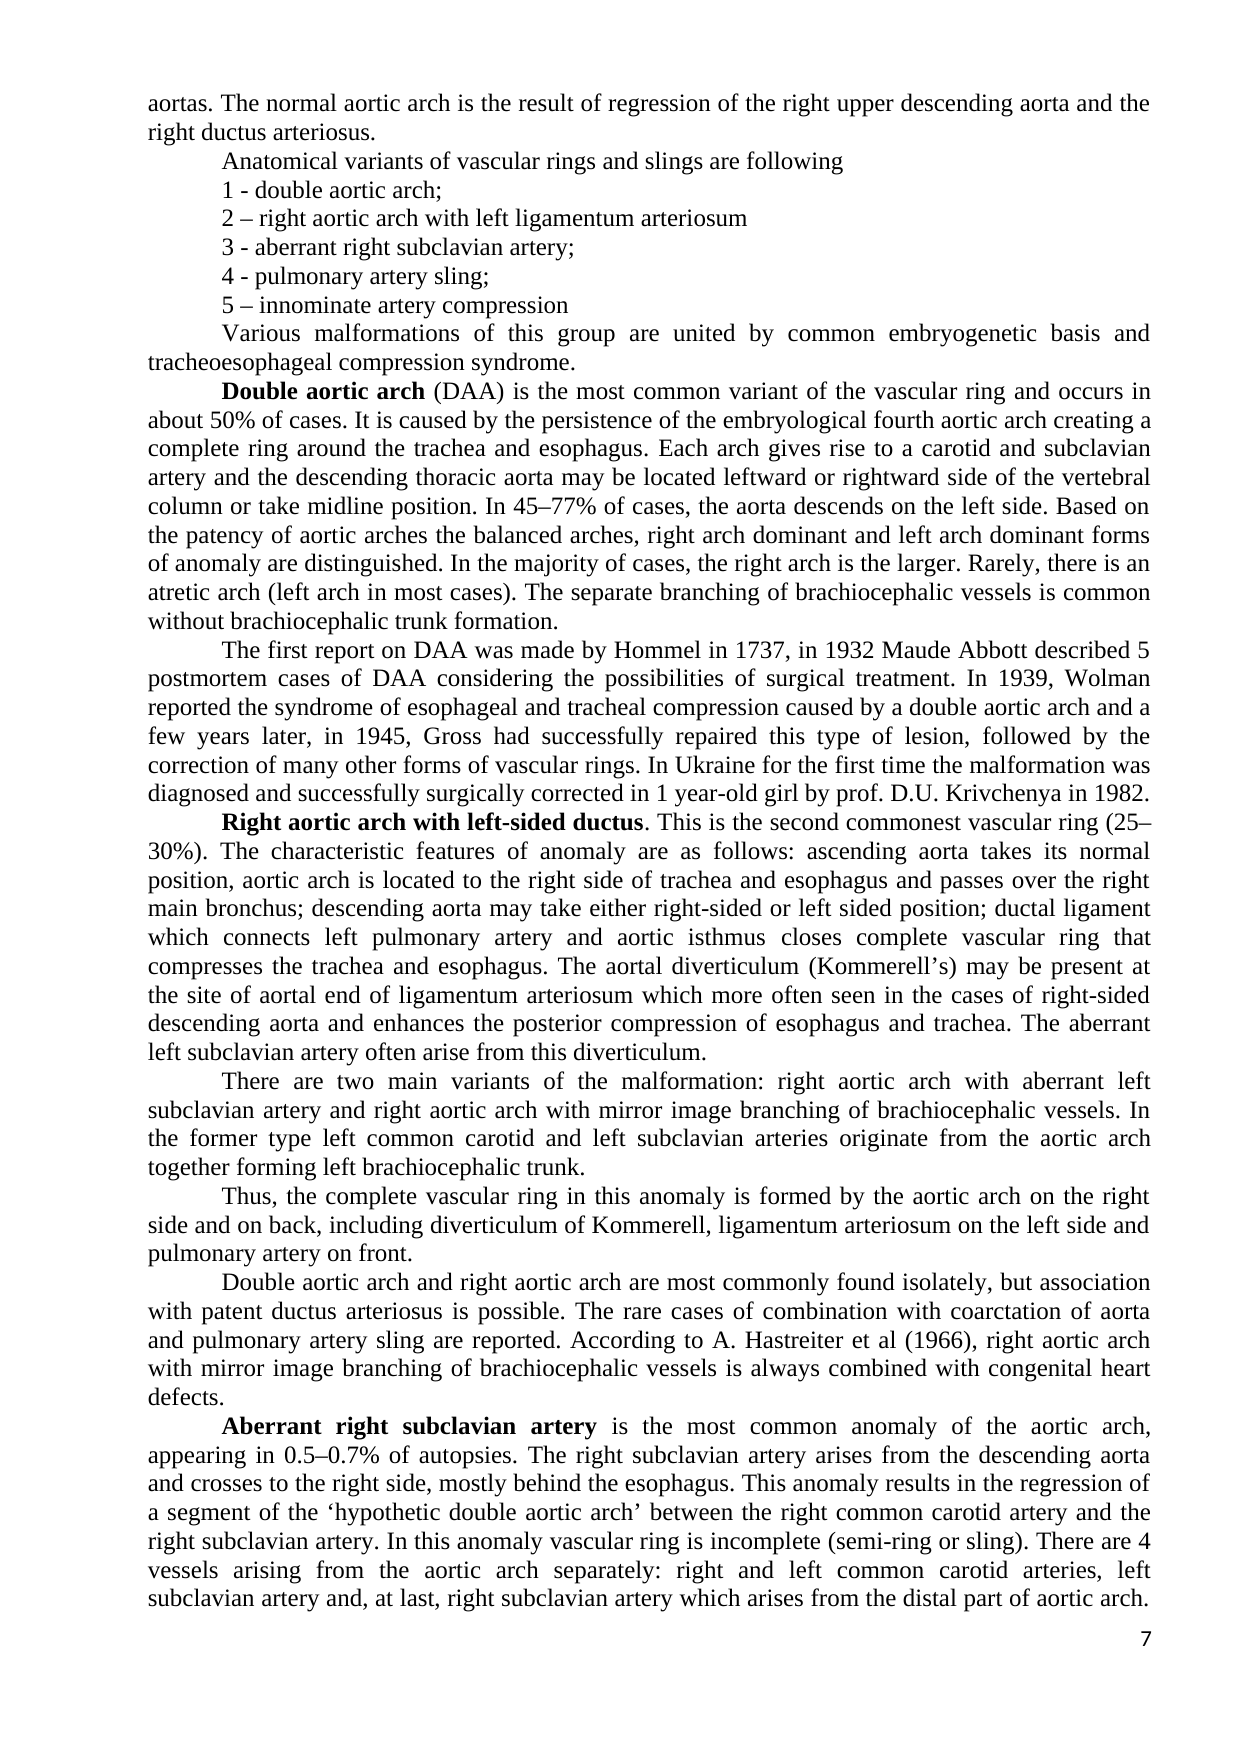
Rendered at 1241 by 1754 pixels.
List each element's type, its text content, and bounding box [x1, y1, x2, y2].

text Double aortic arch and right aortic arch are most commonly found isolately, but association with patent ductus arteriosus is possible. The rare cases of combination with coarctation of aorta and pulmonary artery sling are reported. According to A. Hastreiter et al (1966), right aortic arch with mirror image branching of brachiocephalic vessels is always combined with congenital heart defects. [148, 1267, 1152, 1411]
text 5 – innominate artery compression [148, 290, 1152, 318]
text Thus, the complete vascular ring in this anomaly is formed by the aortic arch on the right side and on back, including diverticulum of Kommerell, ligamentum arteriosum on the left side and pulmonary artery on front. [148, 1181, 1152, 1267]
text Double aortic arch (DAA) is the most common variant of the vascular ring and occurs in about 50% of cases. It is caused by the persistence of the embryological fourth aortic arch creating a complete ring around the trachea and esophagus. Each arch gives rise to a carotid and subclavian artery and the descending thoracic aorta may be located leftward or rightward side of the vertebral column or take midline position. In 45–77% of cases, the aorta descends on the left side. Based on the patency of aortic arches the balanced arches, right arch dominant and left arch dominant forms of anomaly are distinguished. In the majority of cases, the right arch is the larger. Rarely, there is an atretic arch (left arch in most cases). The separate branching of brachiocephalic vessels is common without brachiocephalic trunk formation. [148, 376, 1152, 635]
text Various malformations of this group are united by common embryogenetic basis and tracheoesophageal compression syndrome. [148, 318, 1152, 376]
text 4 - pulmonary artery sling; [148, 261, 1152, 290]
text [148, 88, 1152, 146]
text 3 - aberrant right subclavian artery; [148, 232, 1152, 261]
text There are two main variants of the malformation: right aortic arch with aberrant left subclavian artery and right aortic arch with mirror image branching of brachiocephalic vessels. In the former type left common carotid and left subclavian arteries originate from the aortic arch together forming left brachiocephalic trunk. [148, 1066, 1152, 1181]
text Right aortic arch with left-sided ductus. This is the second commonest vascular ring (25–30%). The characteristic features of anomaly are as follows: ascending aorta takes its normal position, aortic arch is located to the right side of trachea and esophagus and passes over the right main bronchus; descending aorta may take either right-sided or left sided position; ductal ligament which connects left pulmonary artery and aortic isthmus closes complete vascular ring that compresses the trachea and esophagus. The aortal diverticulum (Kommerell’s) may be present at the site of aortal end of ligamentum arteriosum which more often seen in the cases of right-sided descending aorta and enhances the posterior compression of esophagus and trachea. The aberrant left subclavian artery often arise from this diverticulum. [148, 807, 1152, 1066]
text Anatomical variants of vascular rings and slings are following [148, 146, 1152, 175]
text The first report on DAA was made by Hommel in 1737, in 1932 Maude Abbott described 5 postmortem cases of DAA considering the possibilities of surgical treatment. In 1939, Wolman reported the syndrome of esophageal and tracheal compression caused by a double aortic arch and a few years later, in 1945, Gross had successfully repaired this type of lesion, followed by the correction of many other forms of vascular rings. In Ukraine for the first time the malformation was diagnosed and successfully surgically corrected in 1 year-old girl by prof. D.U. Krivchenya in 1982. [148, 635, 1152, 807]
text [148, 1411, 1152, 1612]
text 2 – right aortic arch with left ligamentum arteriosum [148, 203, 1152, 232]
text 1 - double aortic arch; [148, 175, 1152, 203]
